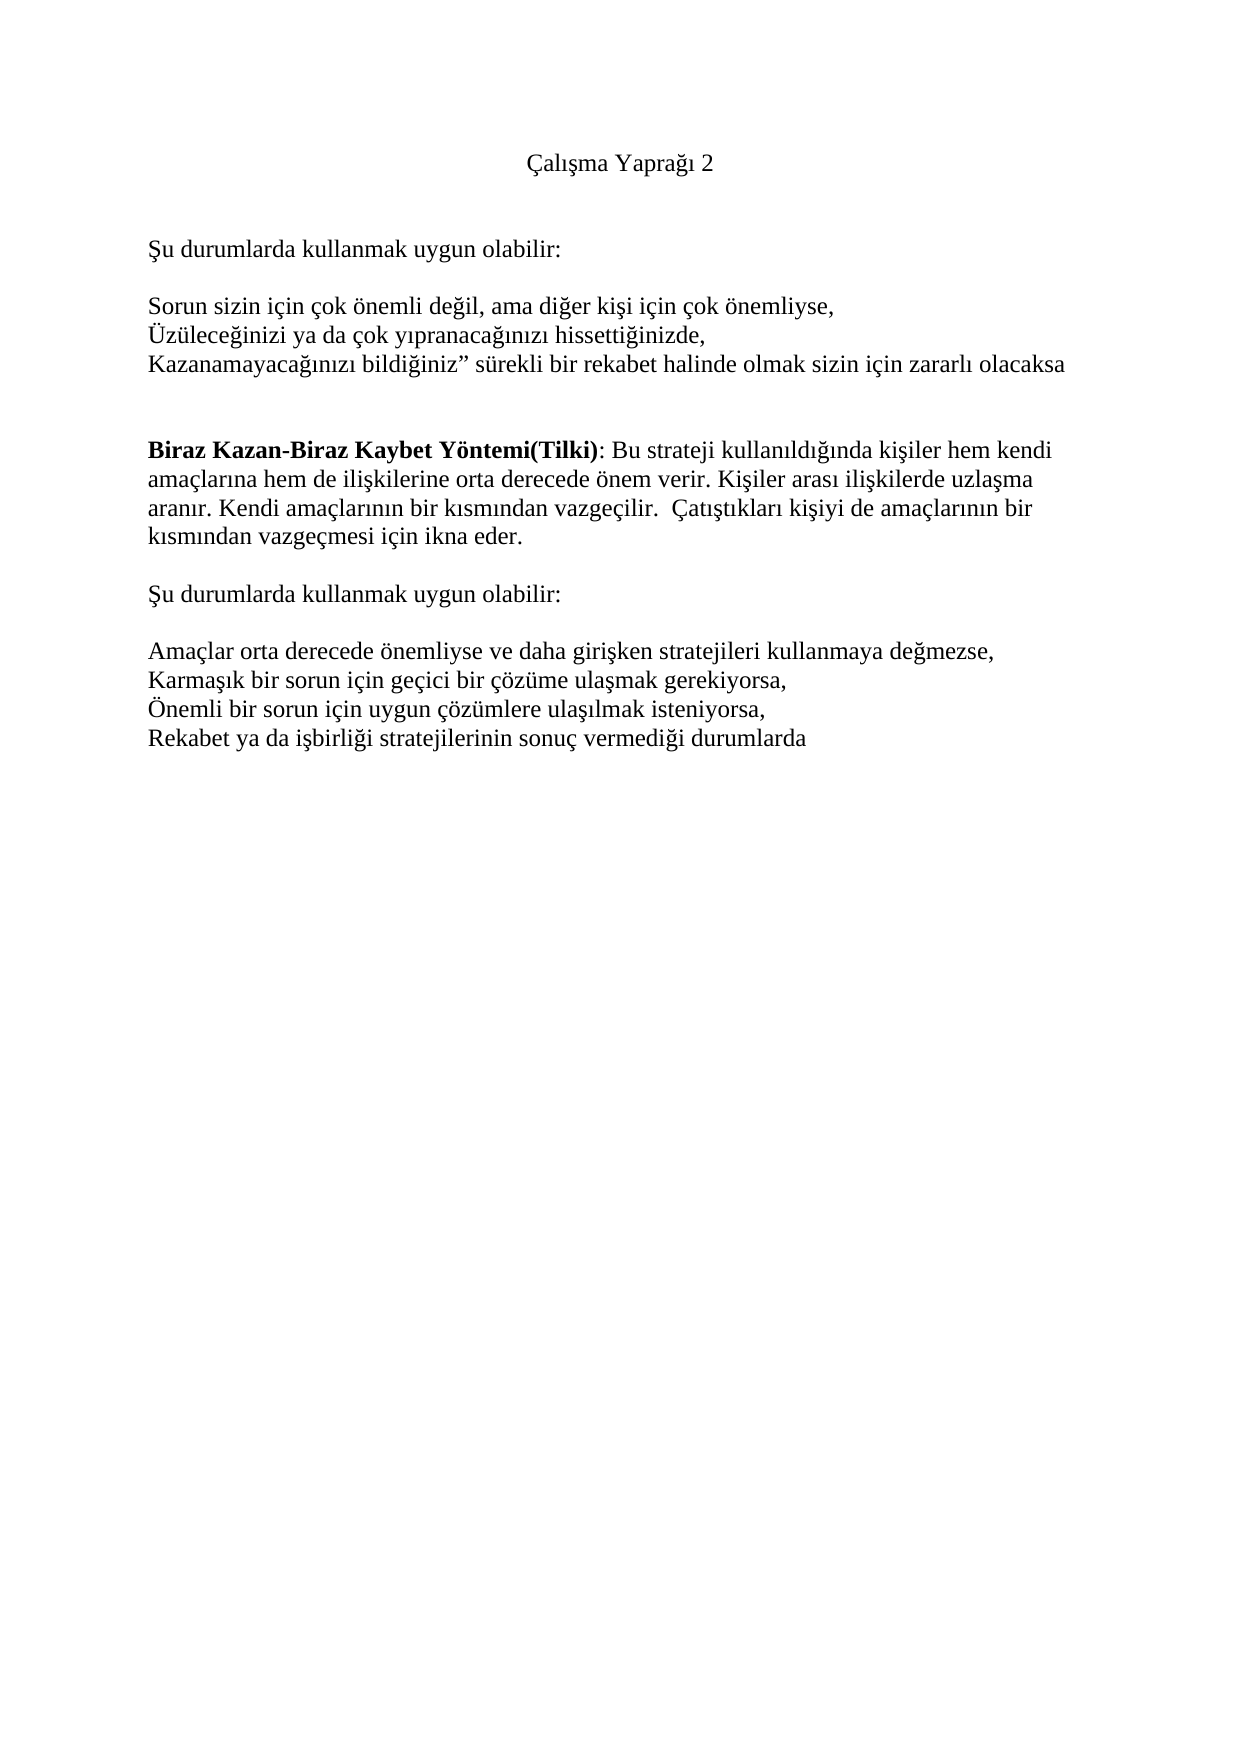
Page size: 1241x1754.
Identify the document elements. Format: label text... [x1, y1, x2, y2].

text Şu durumlarda kullanmak uygun olabilir: [148, 234, 1093, 263]
text Şu durumlarda kullanmak uygun olabilir: [148, 579, 1093, 608]
text Kazanamayacağınızı bildiğiniz” sürekli bir rekabet halinde olmak sizin için zararlı olacaksa [148, 349, 1093, 378]
text Amaçlar orta derecede önemliyse ve daha girişken stratejileri kullanmaya değmezse, [148, 636, 1093, 665]
text Üzüleceğinizi ya da çok yıpranacağınızı hissettiğinizde, [148, 320, 1093, 349]
text Önemli bir sorun için uygun çözümlere ulaşılmak isteniyorsa, [148, 694, 1093, 723]
text Karmaşık bir sorun için geçici bir çözüme ulaşmak gerekiyorsa, [148, 665, 1093, 694]
text Biraz Kazan-Biraz Kaybet Yöntemi(Tilki): Bu strateji kullanıldığında kişiler hem kendi amaçlarına hem de ilişkilerine orta derecede önem verir. Kişiler arası ilişkilerde uzlaşma aranır. Kendi amaçlarının bir kısmından vazgeçilir. Çatıştıkları kişiyi de amaçlarının bir kısmından vazgeçmesi için ikna eder. [148, 435, 1093, 550]
text Çalışma Yaprağı 2 [148, 148, 1093, 176]
text Sorun sizin için çok önemli değil, ama diğer kişi için çok önemliyse, [148, 291, 1093, 320]
text Rekabet ya da işbirliği stratejilerinin sonuç vermediği durumlarda [148, 723, 1093, 751]
